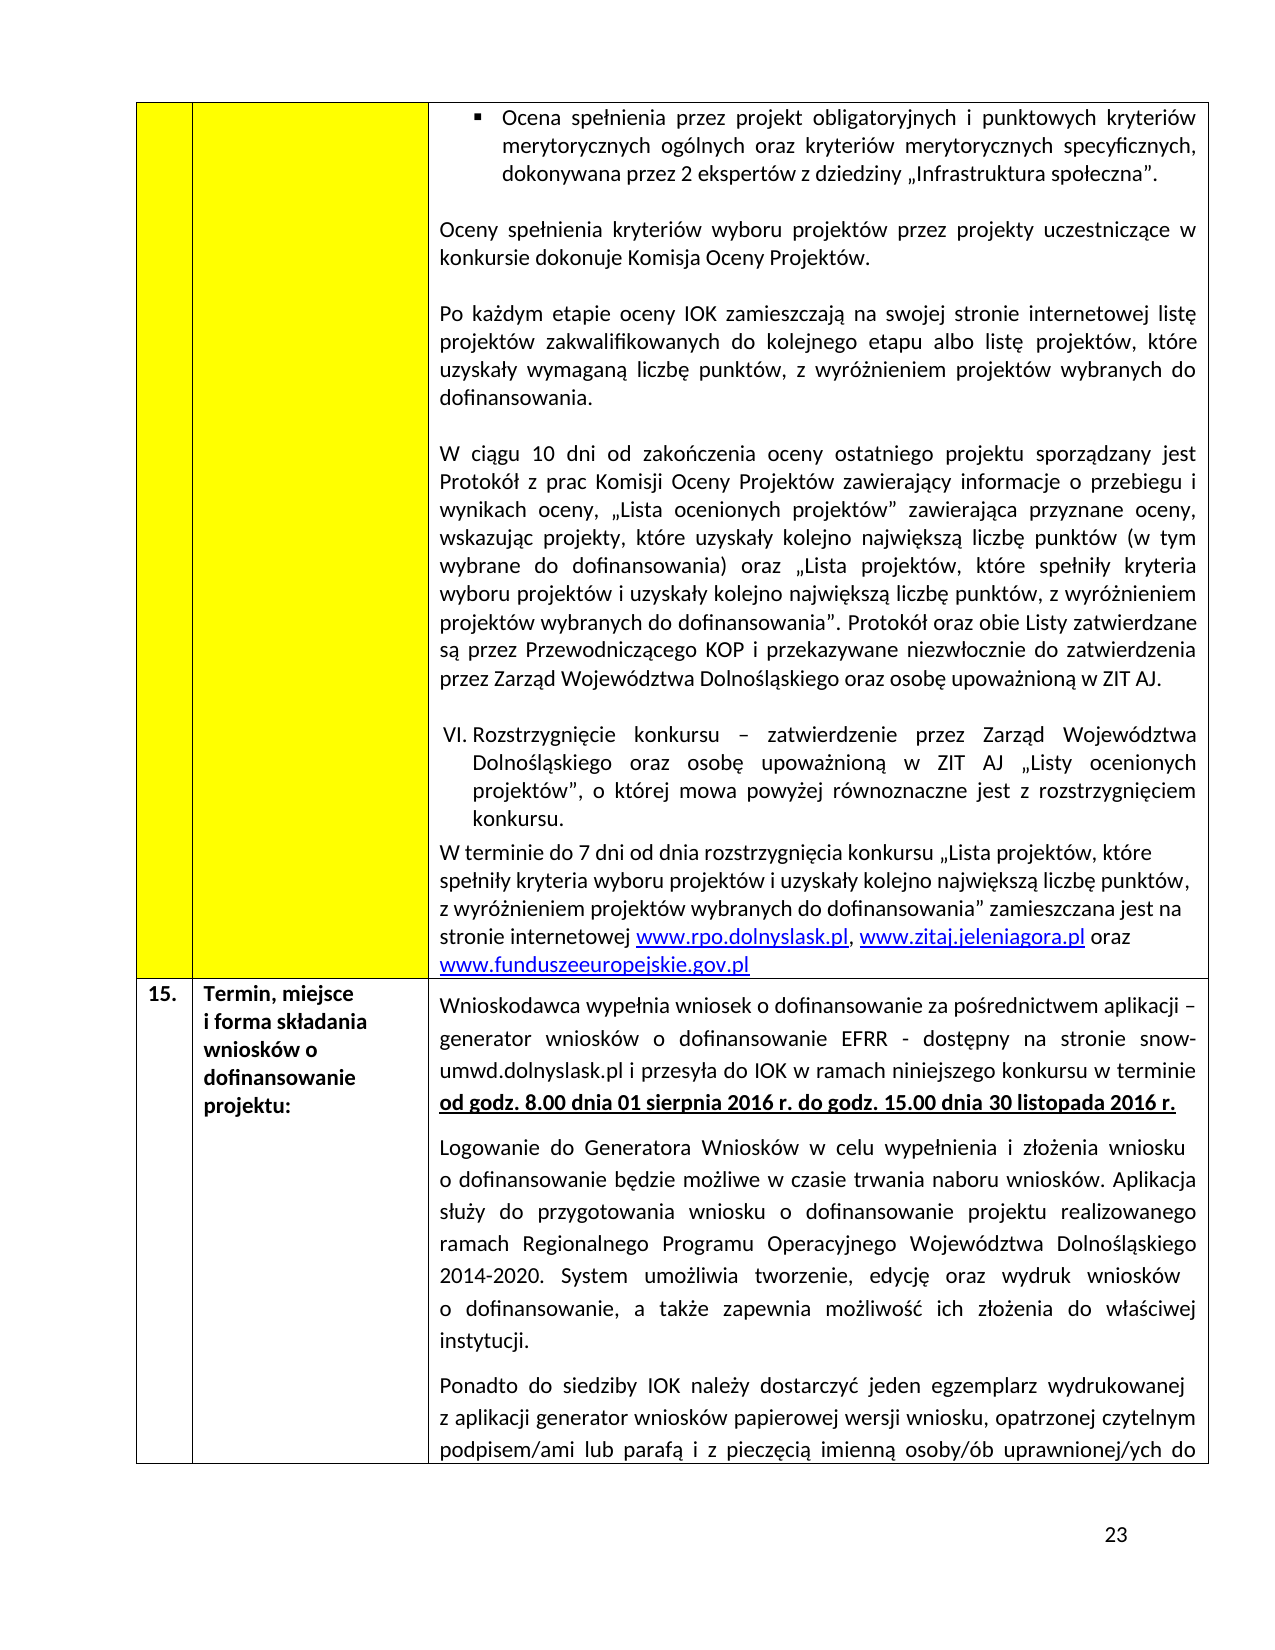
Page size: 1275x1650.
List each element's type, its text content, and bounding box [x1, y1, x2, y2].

table_cell 15. [137, 979, 192, 1463]
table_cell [429, 979, 1208, 1463]
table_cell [429, 103, 1208, 978]
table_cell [193, 979, 428, 1463]
